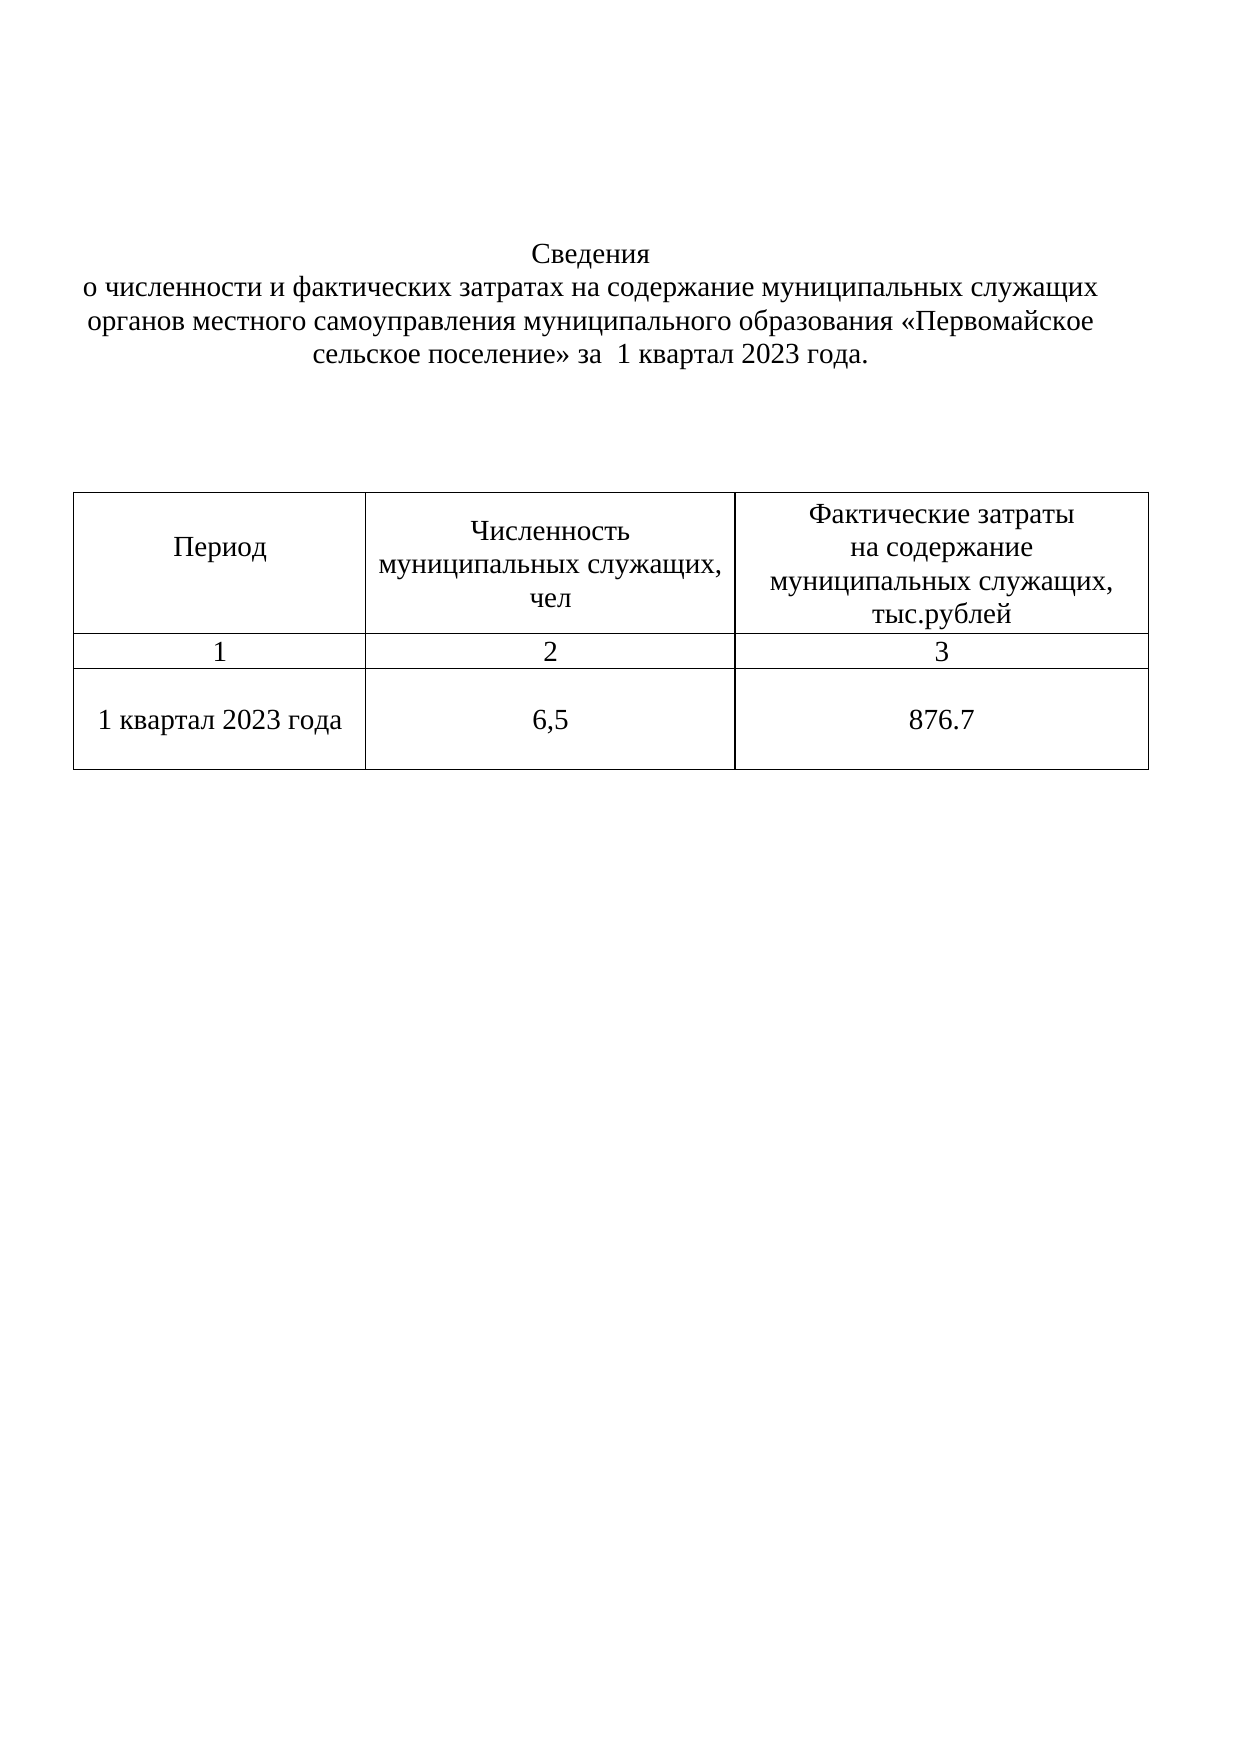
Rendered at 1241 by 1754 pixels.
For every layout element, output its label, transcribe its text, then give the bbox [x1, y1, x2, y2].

table_cell 876.7 [736, 669, 1148, 769]
table_cell 6,5 [366, 669, 734, 769]
table_header Период [74, 493, 365, 633]
text Сведения о численности и фактических затратах на содержание муниципальных служащих органов местного самоуправления муниципального образования «Первомайское сельское поселение» за 1 квартал 2023 года. [59, 236, 1122, 370]
table_cell 3 [736, 634, 1148, 668]
table_cell 1 [74, 634, 365, 668]
table_cell 1 квартал 2023 года [74, 669, 365, 769]
table_header Численность муниципальных служащих, чел [366, 493, 734, 633]
table_cell 2 [366, 634, 734, 668]
table_header Фактические затраты на содержание муниципальных служащих, тыс.рублей [736, 493, 1148, 633]
